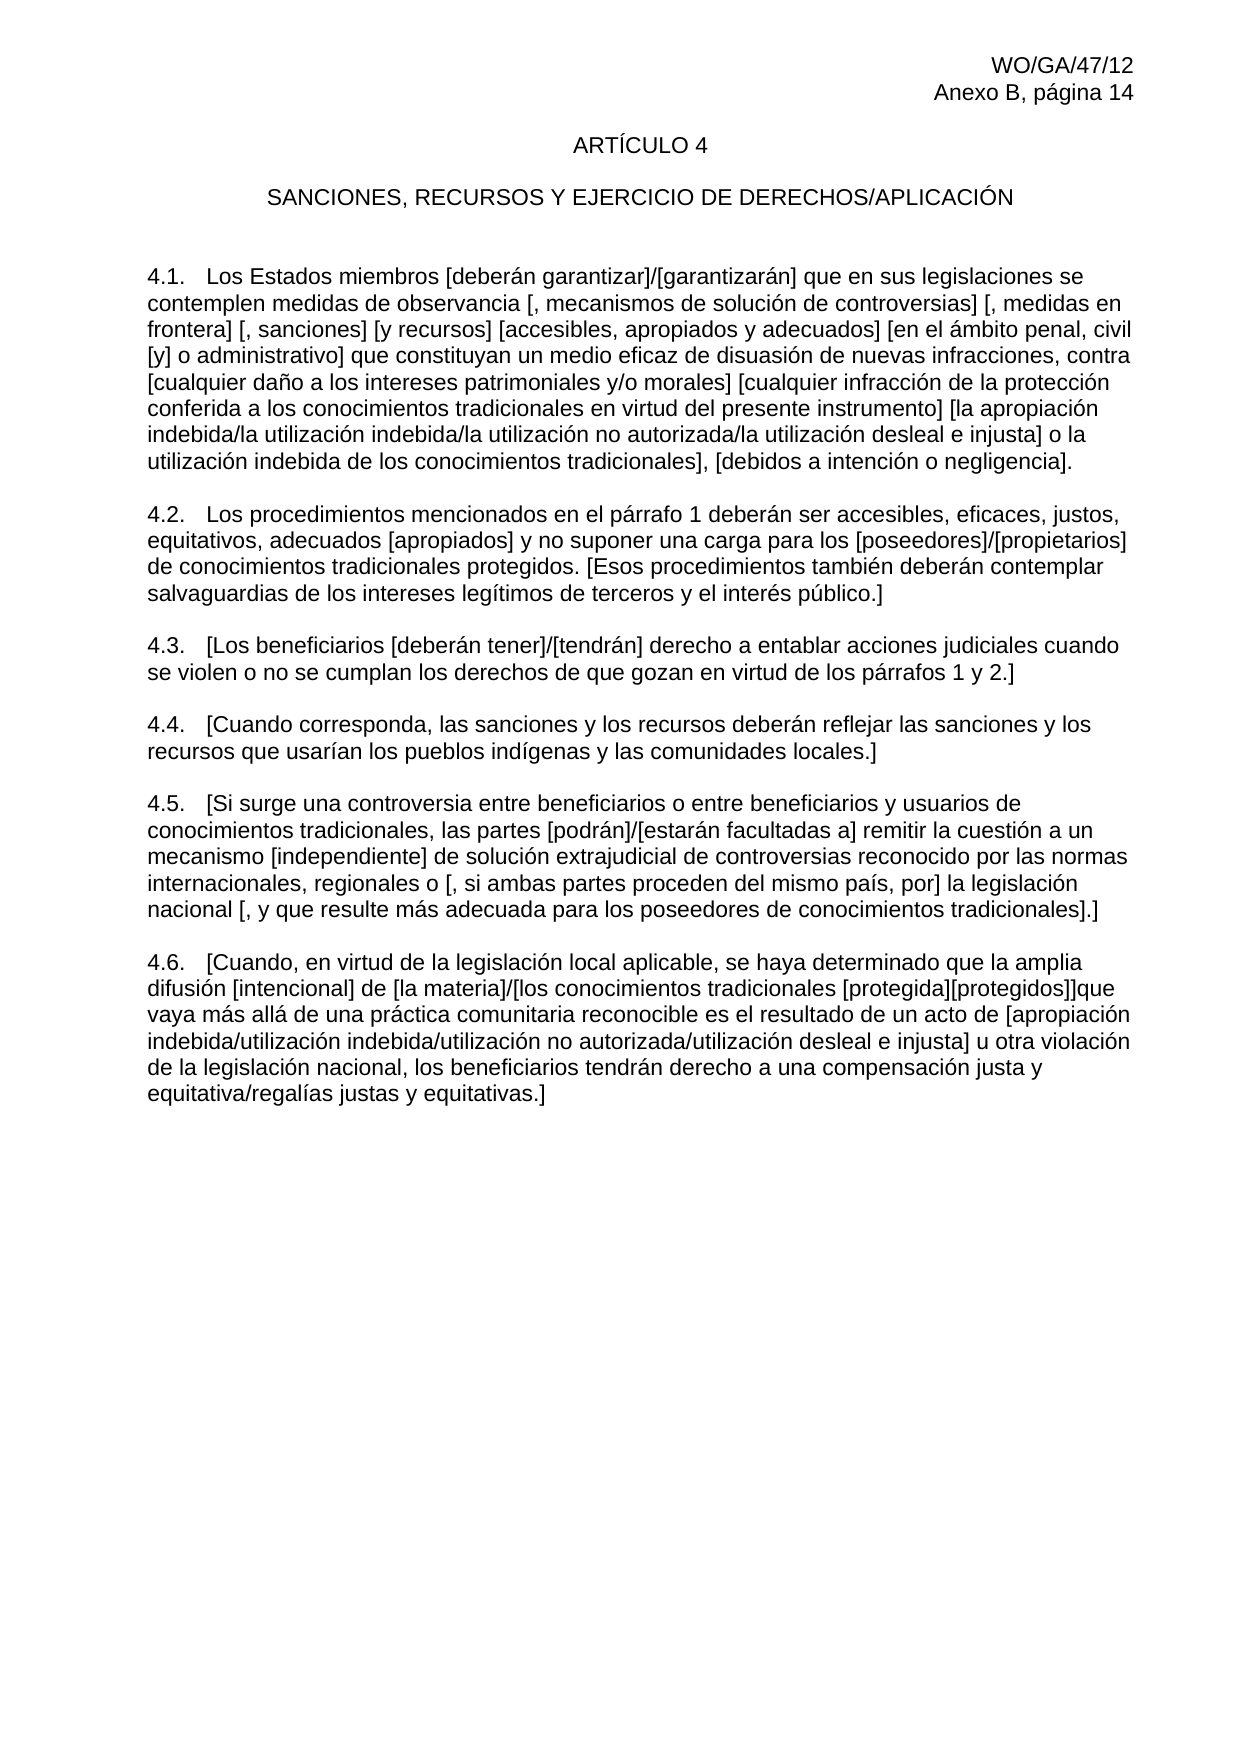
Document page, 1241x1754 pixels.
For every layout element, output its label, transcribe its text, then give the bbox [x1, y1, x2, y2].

text 4.6. [Cuando, en virtud de la legislación local aplicable, se haya determinado que la amplia difusión [intencional] de [la materia]/[los conocimientos tradicionales [protegida][protegidos]]que vaya más allá de una práctica comunitaria reconocible es el resultado de un acto de [apropiación indebida/utilización indebida/utilización no autorizada/utilización desleal e injusta] u otra violación de la legislación nacional, los beneficiarios tendrán derecho a una compensación justa y equitativa/regalías justas y equitativas.] [147, 948, 1134, 1107]
text 4.3. [Los beneficiarios [deberán tener]/[tendrán] derecho a entablar acciones judiciales cuando se violen o no se cumplan los derechos de que gozan en virtud de los párrafos 1 y 2.] [147, 632, 1134, 685]
text ARTÍCULO 4 [147, 132, 1134, 158]
text SANCIONES, RECURSOS Y EJERCICIO DE DERECHOS/APLICACIÓN [147, 184, 1134, 211]
text 4.4. [Cuando corresponda, las sanciones y los recursos deberán reflejar las sanciones y los recursos que usarían los pueblos indígenas y las comunidades locales.] [147, 711, 1134, 764]
text 4.5. [Si surge una controversia entre beneficiarios o entre beneficiarios y usuarios de conocimientos tradicionales, las partes [podrán]/[estarán facultadas a] remitir la cuestión a un mecanismo [independiente] de solución extrajudicial de controversias reconocido por las normas internacionales, regionales o [, si ambas partes proceden del mismo país, por] la legislación nacional [, y que resulte más adecuada para los poseedores de conocimientos tradicionales].] [147, 790, 1134, 922]
text 4.2. Los procedimientos mencionados en el párrafo 1 deberán ser accesibles, eficaces, justos, equitativos, adecuados [apropiados] y no suponer una carga para los [poseedores]/[propietarios] de conocimientos tradicionales protegidos. [Esos procedimientos también deberán contemplar salvaguardias de los intereses legítimos de terceros y el interés público.] [147, 501, 1134, 606]
text 4.1. Los Estados miembros [deberán garantizar]/[garantizarán] que en sus legislaciones se contemplen medidas de observancia [, mecanismos de solución de controversias] [, medidas en frontera] [, sanciones] [y recursos] [accesibles, apropiados y adecuados] [en el ámbito penal, civil [y] o administrativo] que constituyan un medio eficaz de disuasión de nuevas infracciones, contra [cualquier daño a los intereses patrimoniales y/o morales] [cualquier infracción de la protección conferida a los conocimientos tradicionales en virtud del presente instrumento] [la apropiación indebida/la utilización indebida/la utilización no autorizada/la utilización desleal e injusta] o la utilización indebida de los conocimientos tradicionales], [debidos a intención o negligencia]. [147, 263, 1134, 474]
